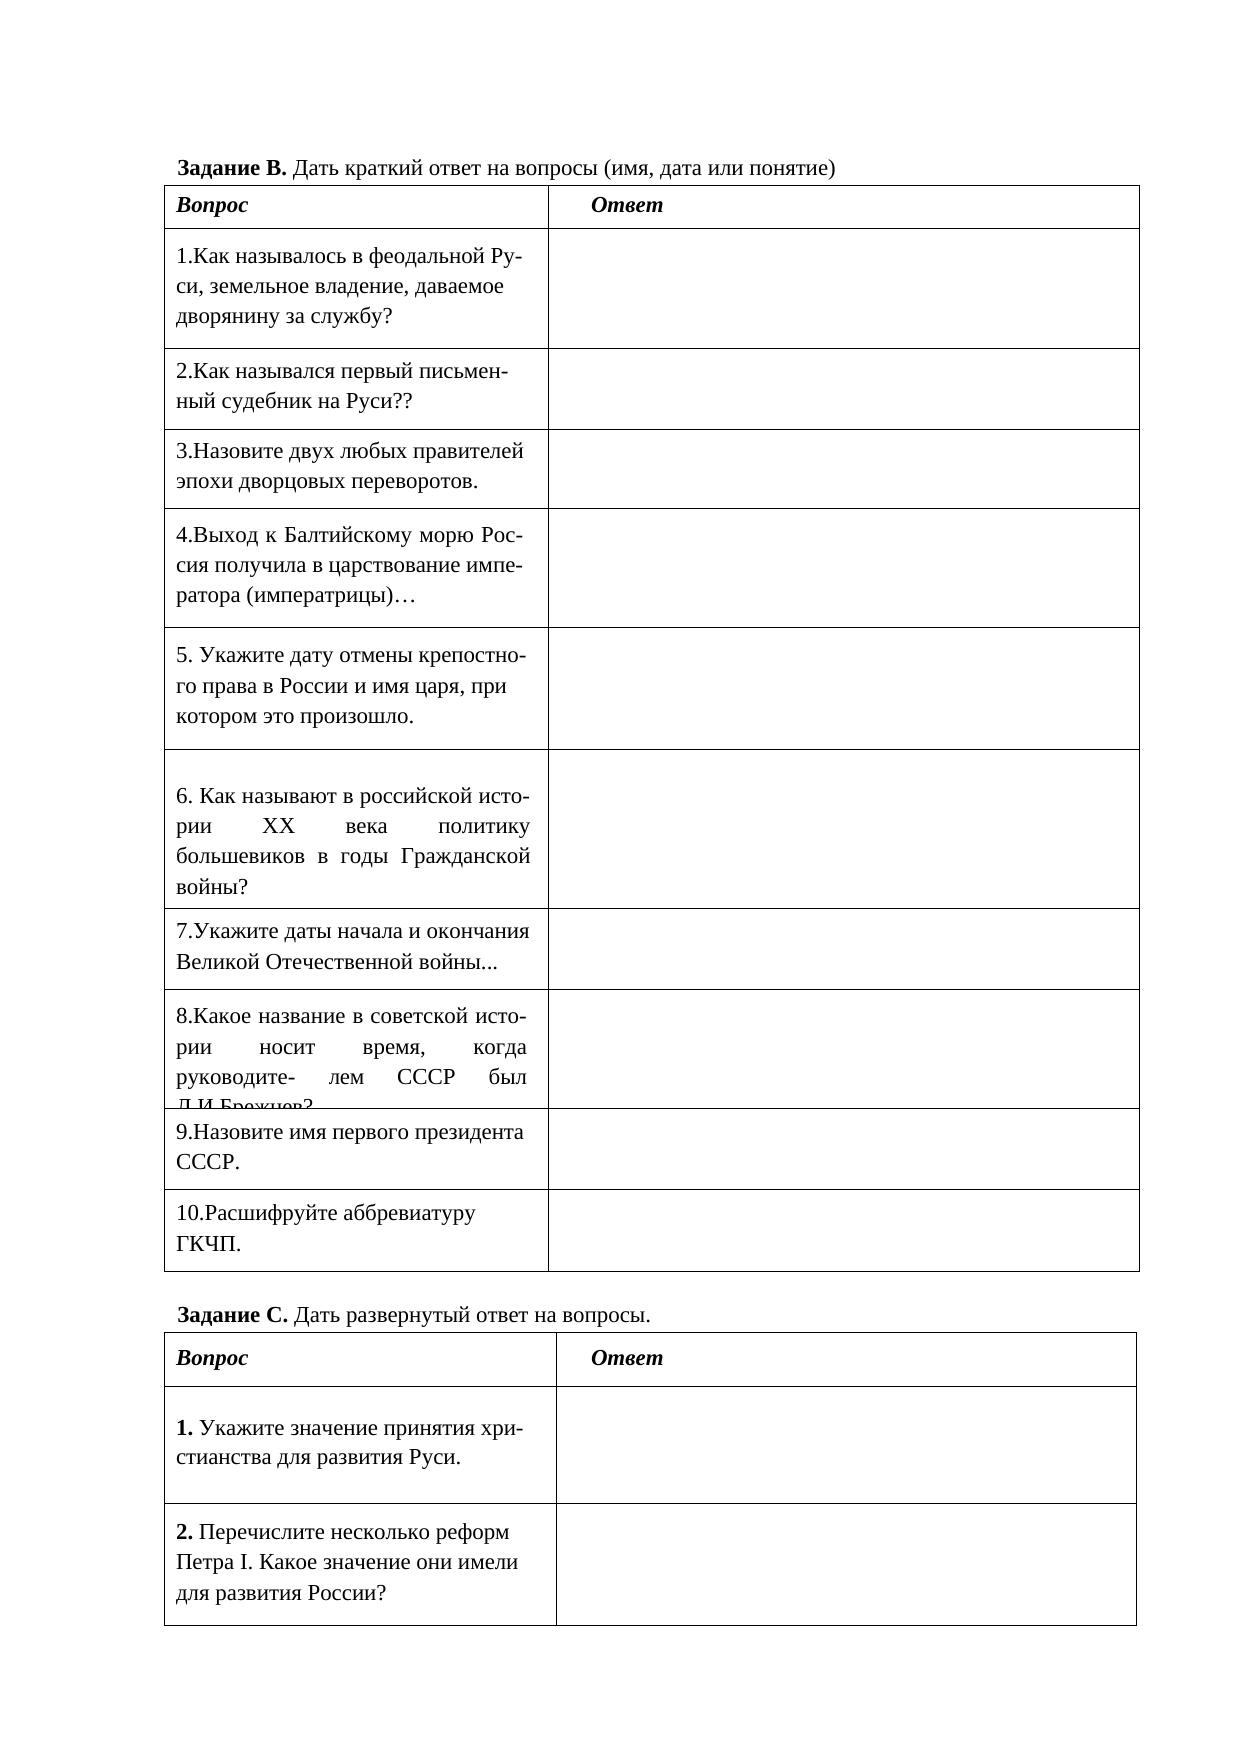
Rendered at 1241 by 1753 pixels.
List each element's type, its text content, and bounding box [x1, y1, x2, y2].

text Задание С. Дать развернутый ответ на вопросы. [177, 1301, 1138, 1327]
table_cell 10.Расшифруйте аббревиатуру ГКЧП. [165, 1190, 548, 1271]
table_cell 5. Укажите дату отмены крепостно- го права в России и имя царя, при котором это произошло. [165, 628, 548, 748]
table_cell [549, 990, 1139, 1108]
table_header Ответ [549, 186, 1139, 228]
table_cell [549, 229, 1139, 347]
table_cell 3.Назовите двух любых правителей эпохи дворцовых переворотов. [165, 430, 548, 507]
table_cell [557, 1504, 1136, 1625]
table_header Вопрос [165, 1333, 556, 1386]
table_cell 1.Как называлось в феодальной Ру- си, земельное владение, даваемое дворянину за службу? [165, 229, 548, 347]
table_cell 4.Выход к Балтийскому морю Рос- сия получила в царствование импе- ратора (императрицы)… [165, 509, 548, 627]
table_cell 2. Перечислите несколько реформ Петра I. Какое значение они имели для развития России? [165, 1504, 556, 1625]
table_header Вопрос [165, 186, 548, 228]
table_cell 1. Укажите значение принятия хри- стианства для развития Руси. [165, 1387, 556, 1503]
table_cell [549, 1190, 1139, 1271]
table_cell [549, 1109, 1139, 1189]
table_cell 9.Назовите имя первого президента СССР. [165, 1109, 548, 1189]
table_header Ответ [557, 1333, 1136, 1386]
table_cell [549, 430, 1139, 507]
table_cell [549, 509, 1139, 627]
table_cell [549, 750, 1139, 907]
table_cell 2.Как назывался первый письмен- ный судебник на Руси?? [165, 349, 548, 428]
table_cell [549, 628, 1139, 748]
table_cell 7.Укажите даты начала и окончания Великой Отечественной войны... [165, 909, 548, 989]
table_cell [549, 349, 1139, 428]
table_cell 6. Как называют в российской исто- рии ХХ века политику большевиков в годы Гражданской войны? [165, 750, 548, 907]
table_cell [557, 1387, 1136, 1503]
text Задание В. Дать краткий ответ на вопросы (имя, дата или понятие) [177, 154, 1138, 180]
table_cell [549, 909, 1139, 989]
table_cell 8.Какое название в советской исто- рии носит время, когда руководите- лем СССР был Л.И.Брежнев? [165, 990, 548, 1108]
